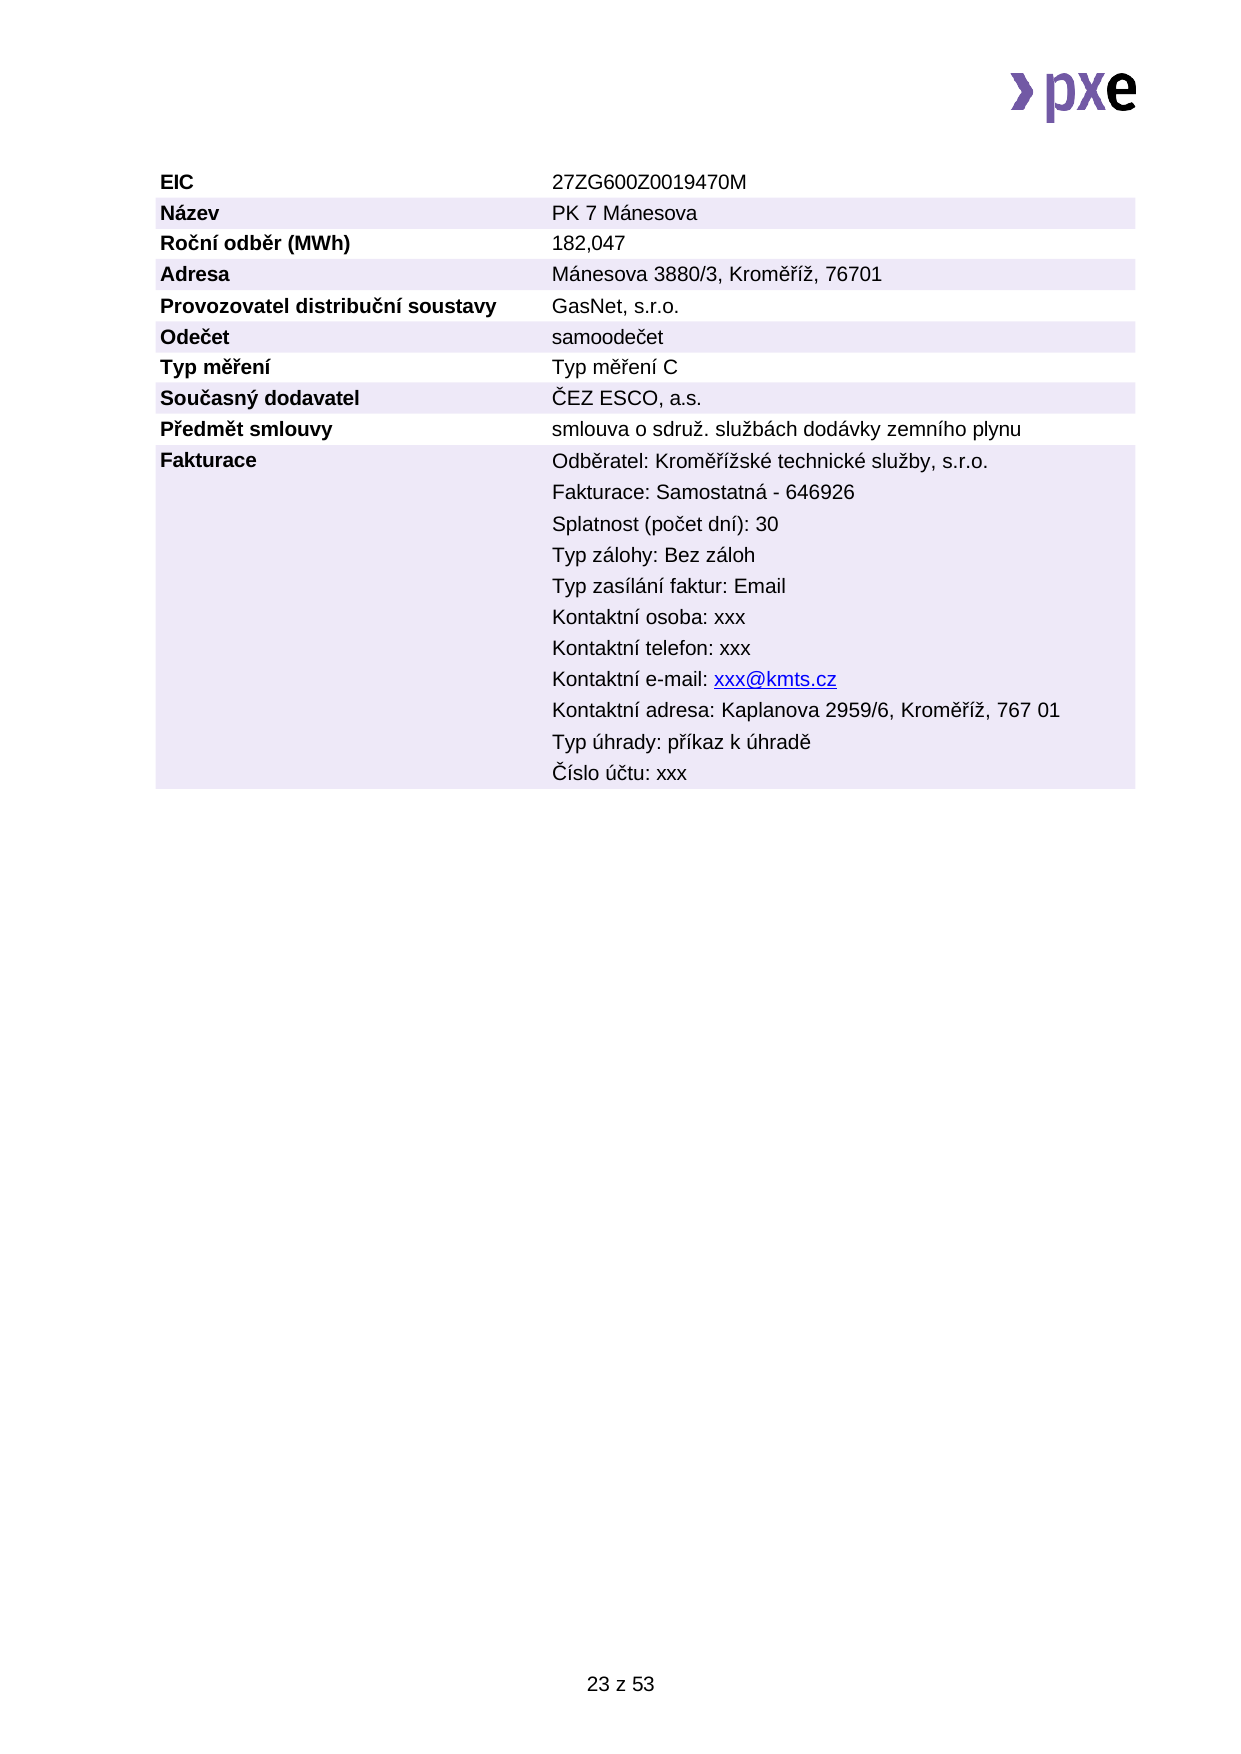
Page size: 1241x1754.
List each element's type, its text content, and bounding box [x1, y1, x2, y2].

text Typ měření Typ měření C [160, 354, 1151, 378]
picture [1053, 73, 1075, 111]
picture [1010, 73, 1034, 110]
text Roční odběr (MWh) 182,047 [160, 231, 1151, 255]
picture [1107, 73, 1136, 111]
text Provozovatel distribuční soustavy GasNet, s.r.o. [160, 258, 1151, 317]
text Předmět smlouvy smlouva o sdruž. službách dodávky zemního plynu [160, 382, 1151, 441]
picture [1076, 73, 1106, 110]
